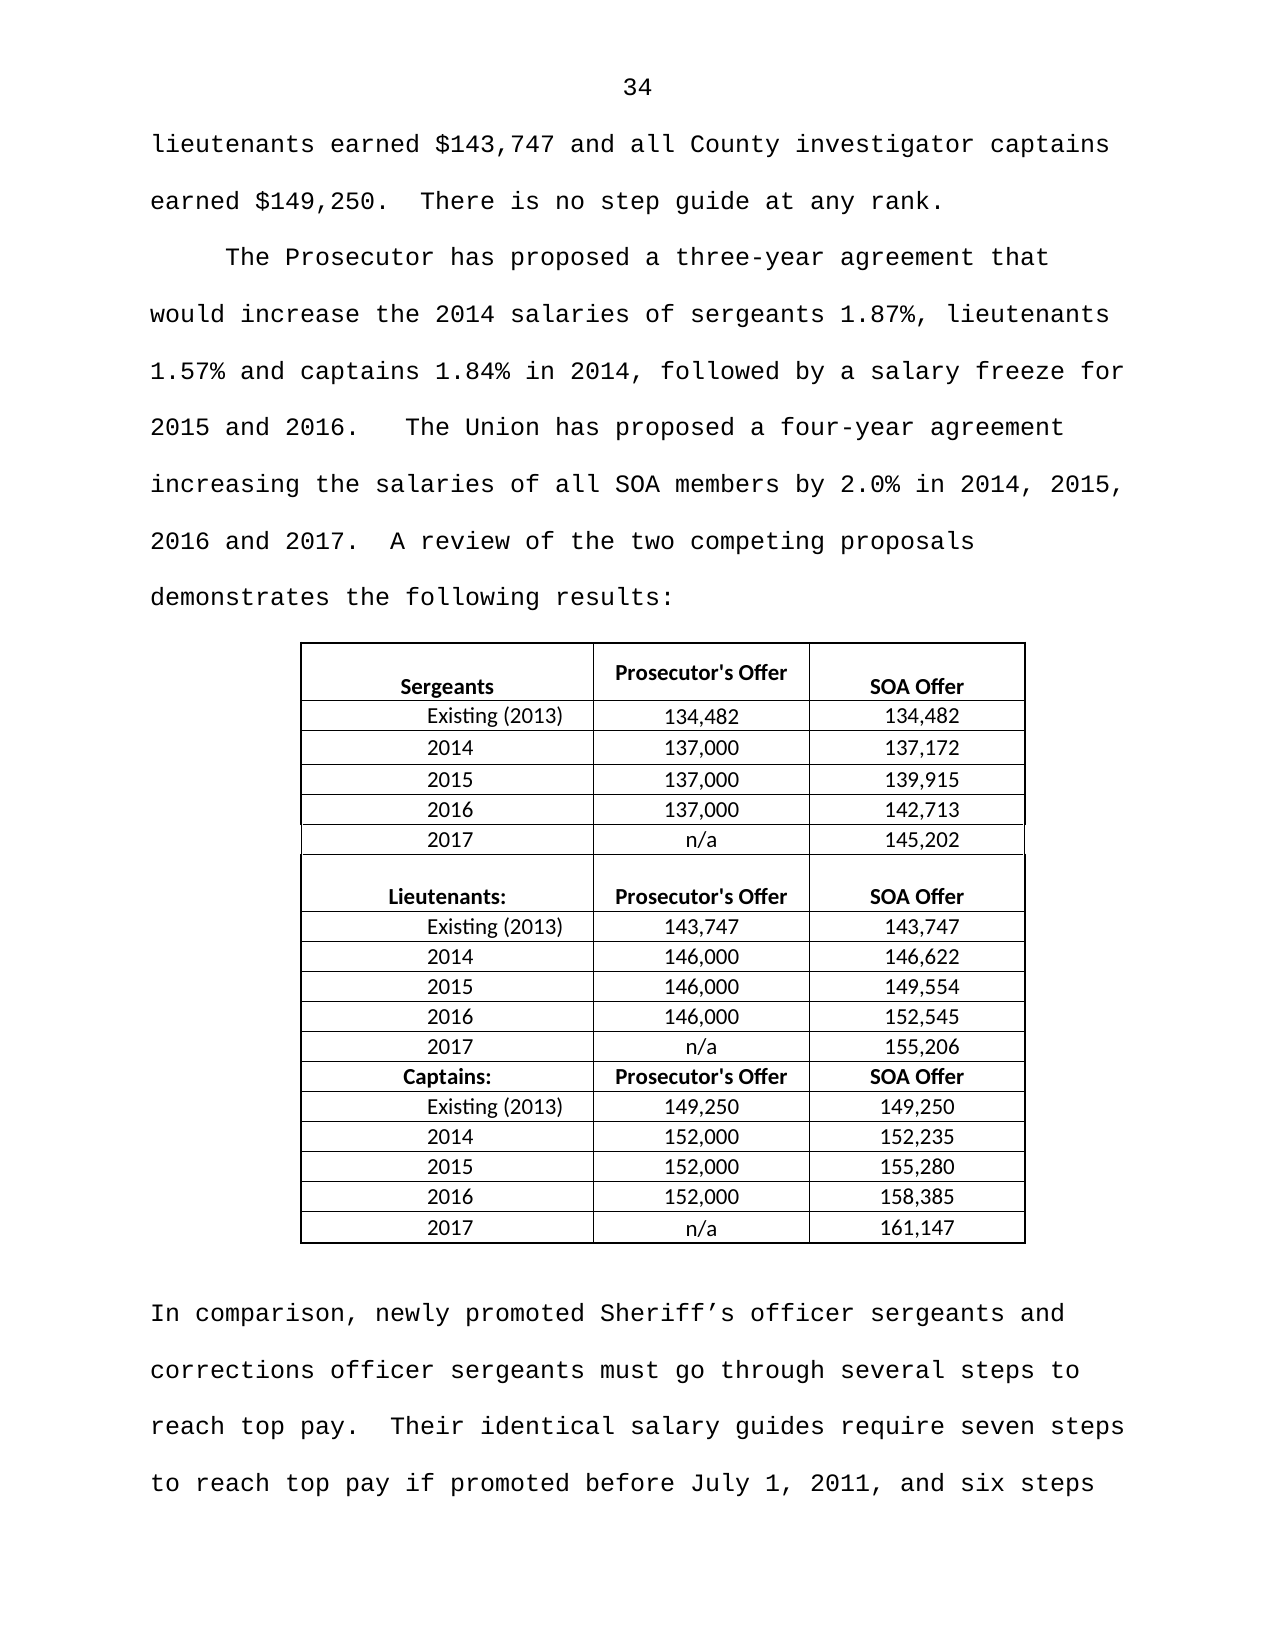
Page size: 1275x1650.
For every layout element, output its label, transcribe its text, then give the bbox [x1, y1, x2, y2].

table_cell 2015 [302, 765, 593, 793]
table_cell 137,000 [594, 795, 809, 823]
table_cell Prosecutor's Offer [594, 855, 809, 911]
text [150, 132, 1125, 217]
table_cell 152,000 [594, 1182, 809, 1211]
table_cell 143,747 [594, 912, 809, 941]
table_cell 149,250 [810, 1092, 1024, 1121]
table_cell n/a [594, 1032, 809, 1061]
table_cell 146,000 [594, 1002, 809, 1031]
table_header SOA Offer [810, 644, 1024, 700]
table_cell 2017 [302, 825, 593, 853]
table_cell 152,545 [810, 1002, 1024, 1031]
table_cell Existing (2013) [302, 701, 593, 730]
table_cell 2017 [302, 1032, 593, 1061]
table_cell 137,000 [594, 765, 809, 793]
table_cell Existing (2013) [302, 1092, 593, 1121]
table_cell Prosecutor's Offer [594, 1062, 809, 1091]
table_cell 152,235 [810, 1122, 1024, 1151]
table_cell n/a [594, 825, 809, 853]
table_cell 2015 [302, 1152, 593, 1181]
table_cell 2014 [302, 731, 593, 763]
table_cell 137,000 [594, 731, 809, 763]
table_cell 149,250 [594, 1092, 809, 1121]
table_cell SOA Offer [810, 854, 1024, 911]
table_cell 2016 [302, 1002, 593, 1031]
table_cell Existing (2013) [302, 912, 593, 941]
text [150, 1301, 1125, 1499]
table_cell 134,482 [810, 701, 1024, 730]
table_cell 152,000 [594, 1152, 809, 1181]
table_cell 2014 [302, 942, 593, 971]
table_cell 134,482 [594, 701, 809, 730]
table_cell 2014 [302, 1122, 593, 1151]
table_cell 142,713 [810, 795, 1024, 823]
table_cell Lieutenants: [302, 855, 593, 911]
table_cell 161,147 [810, 1212, 1024, 1242]
table_cell n/a [594, 1212, 809, 1242]
text The Prosecutor has proposed a three-year agreement that would increase the 2014 salaries of sergeants 1.87%, lieutenants 1.57% and captains 1.84% in 2014, followed by a salary freeze for 2015 and 2016. The Union has proposed a four-year agreement increasing the salaries of all SOA members by 2.0% in 2014, 2015, 2016 and 2017. A review of the two competing proposals demonstrates the following results: [150, 245, 1125, 613]
table_cell 2017 [302, 1212, 593, 1242]
table_cell 152,000 [594, 1122, 809, 1151]
table_cell 2016 [302, 1182, 593, 1211]
table_cell 149,554 [810, 972, 1024, 1001]
table_cell SOA Offer [810, 1062, 1024, 1091]
table_cell 146,000 [594, 972, 809, 1001]
table_header Prosecutor's Offer [594, 644, 809, 700]
table_cell 145,202 [810, 824, 1024, 853]
table_cell 155,206 [810, 1032, 1024, 1061]
table_cell 143,747 [810, 912, 1024, 941]
table_header Sergeants [302, 644, 593, 700]
table_cell 146,000 [594, 942, 809, 971]
table_cell 158,385 [810, 1182, 1024, 1211]
table_cell 146,622 [810, 942, 1024, 971]
table_cell 2016 [302, 795, 593, 823]
table_cell 137,172 [810, 731, 1024, 763]
table_cell 139,915 [810, 765, 1024, 793]
table_cell 2015 [302, 972, 593, 1001]
table_cell Captains: [302, 1062, 593, 1091]
table_cell 155,280 [810, 1152, 1024, 1181]
